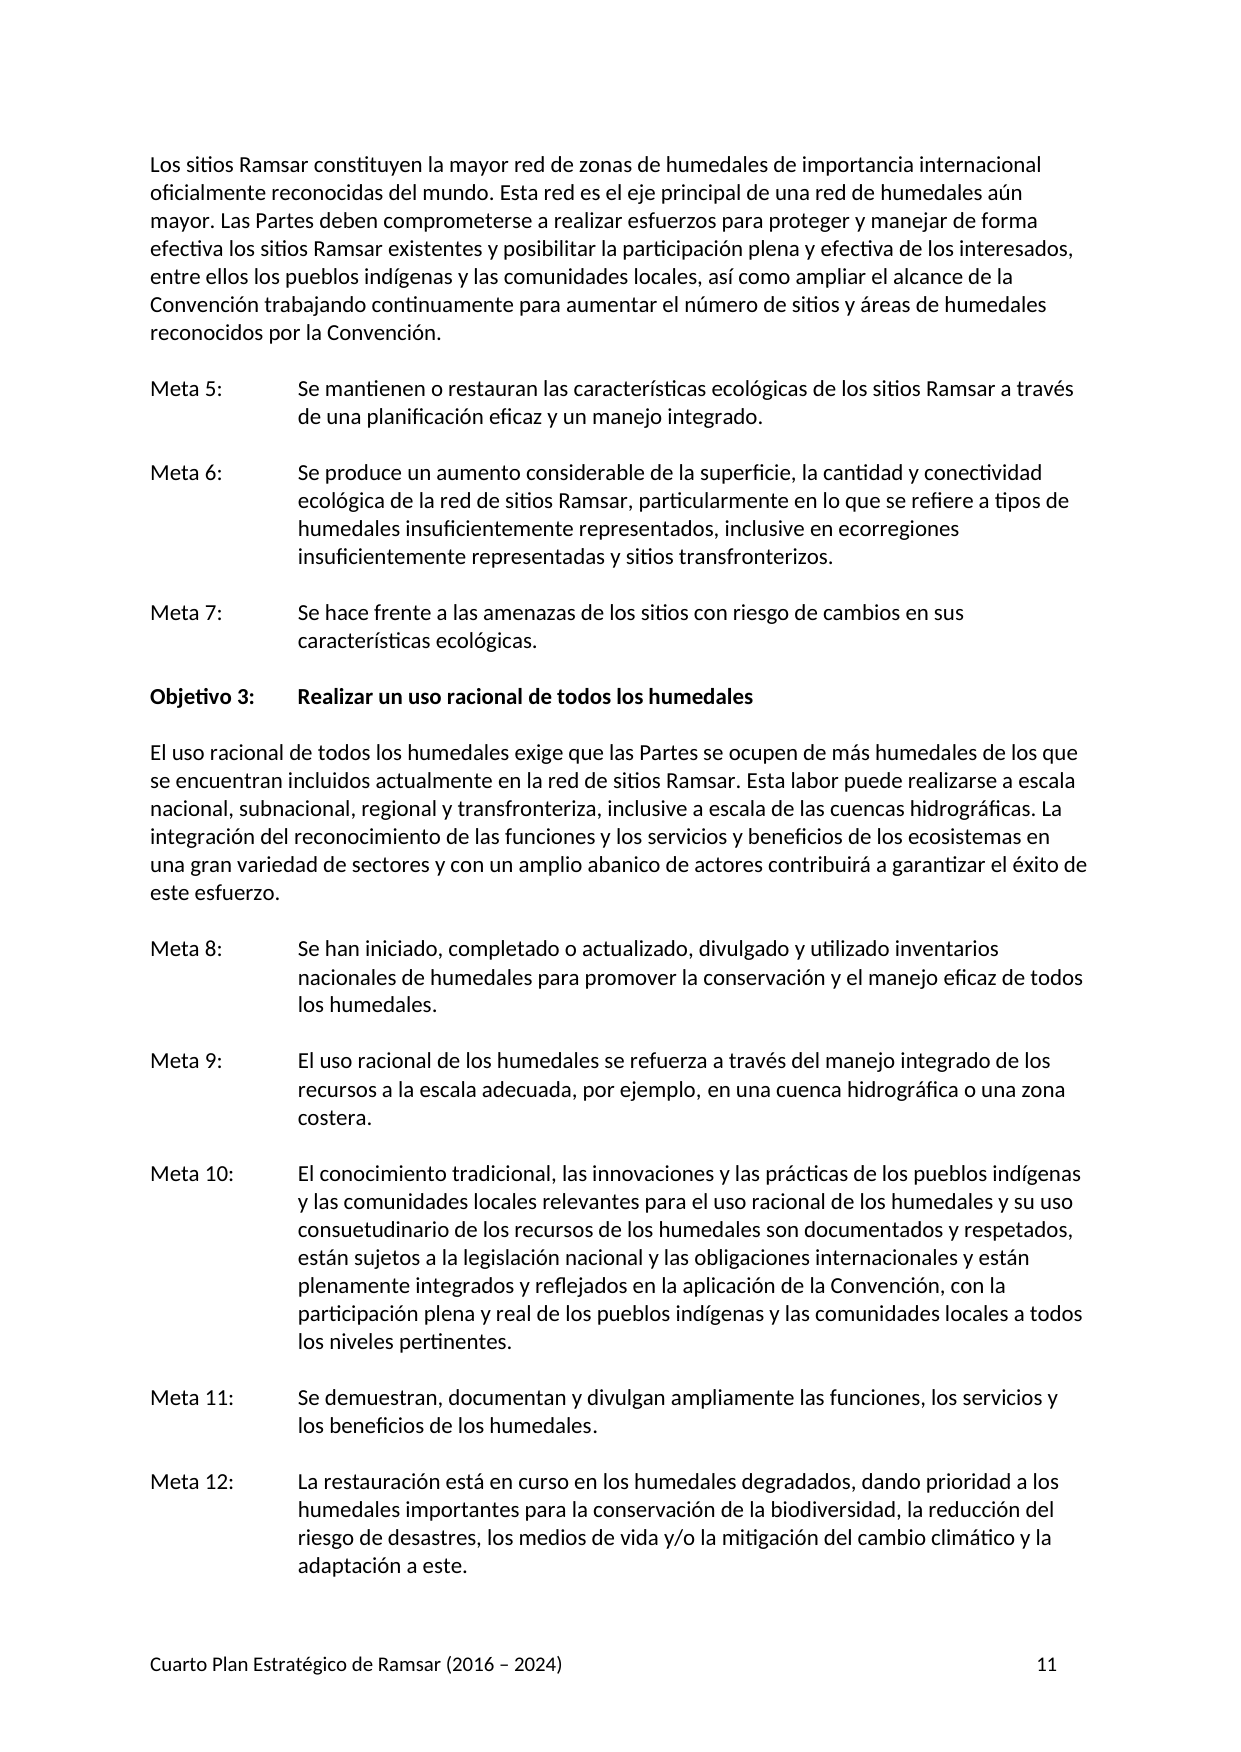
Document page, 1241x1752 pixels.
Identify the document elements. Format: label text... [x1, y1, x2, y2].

text Meta 9: El uso racional de los humedales se refuerza a través del manejo integrado de los recursos a la escala adecuada, por ejemplo, en una cuenca hidrográfica o una zona costera. [150, 1047, 1090, 1131]
text El uso racional de todos los humedales exige que las Partes se ocupen de más humedales de los que se encuentran incluidos actualmente en la red de sitios Ramsar. Esta labor puede realizarse a escala nacional, subnacional, regional y transfronteriza, inclusive a escala de las cuencas hidrográficas. La integración del reconocimiento de las funciones y los servicios y beneficios de los ecosistemas en una gran variedad de sectores y con un amplio abanico de actores contribuirá a garantizar el éxito de este esfuerzo. [150, 738, 1090, 907]
text Meta 10: El conocimiento tradicional, las innovaciones y las prácticas de los pueblos indígenas y las comunidades locales relevantes para el uso racional de los humedales y su uso consuetudinario de los recursos de los humedales son documentados y respetados, están sujetos a la legislación nacional y las obligaciones internacionales y están plenamente integrados y reflejados en la aplicación de la Convención, con la participación plena y real de los pueblos indígenas y las comunidades locales a todos los niveles pertinentes. [150, 1159, 1090, 1355]
text Meta 12: La restauración está en curso en los humedales degradados, dando prioridad a los humedales importantes para la conservación de la biodiversidad, la reducción del riesgo de desastres, los medios de vida y/o la mitigación del cambio climático y la adaptación a este. [150, 1467, 1090, 1579]
text Meta 5: Se mantienen o restauran las características ecológicas de los sitios Ramsar a través de una planificación eficaz y un manejo integrado. [150, 374, 1090, 430]
text Objetivo 3: Realizar un uso racional de todos los humedales [150, 682, 1090, 710]
text Meta 7: Se hace frente a las amenazas de los sitios con riesgo de cambios en sus características ecológicas. [150, 598, 1090, 654]
text Meta 11: Se demuestran, documentan y divulgan ampliamente las funciones, los servicios y los beneficios de los humedales. [150, 1383, 1090, 1439]
text Meta 8: Se han iniciado, completado o actualizado, divulgado y utilizado inventarios nacionales de humedales para promover la conservación y el manejo eficaz de todos los humedales. [150, 934, 1090, 1019]
text Meta 6: Se produce un aumento considerable de la superficie, la cantidad y conectividad ecológica de la red de sitios Ramsar, particularmente en lo que se refiere a tipos de humedales insuficientemente representados, inclusive en ecorregiones insuficientemente representadas y sitios transfronterizos. [150, 458, 1090, 570]
text Los sitios Ramsar constituyen la mayor red de zonas de humedales de importancia internacional oficialmente reconocidas del mundo. Esta red es el eje principal de una red de humedales aún mayor. Las Partes deben comprometerse a realizar esfuerzos para proteger y manejar de forma efectiva los sitios Ramsar existentes y posibilitar la participación plena y efectiva de los interesados, entre ellos los pueblos indígenas y las comunidades locales, así como ampliar el alcance de la Convención trabajando continuamente para aumentar el número de sitios y áreas de humedales reconocidos por la Convención. [150, 150, 1090, 346]
